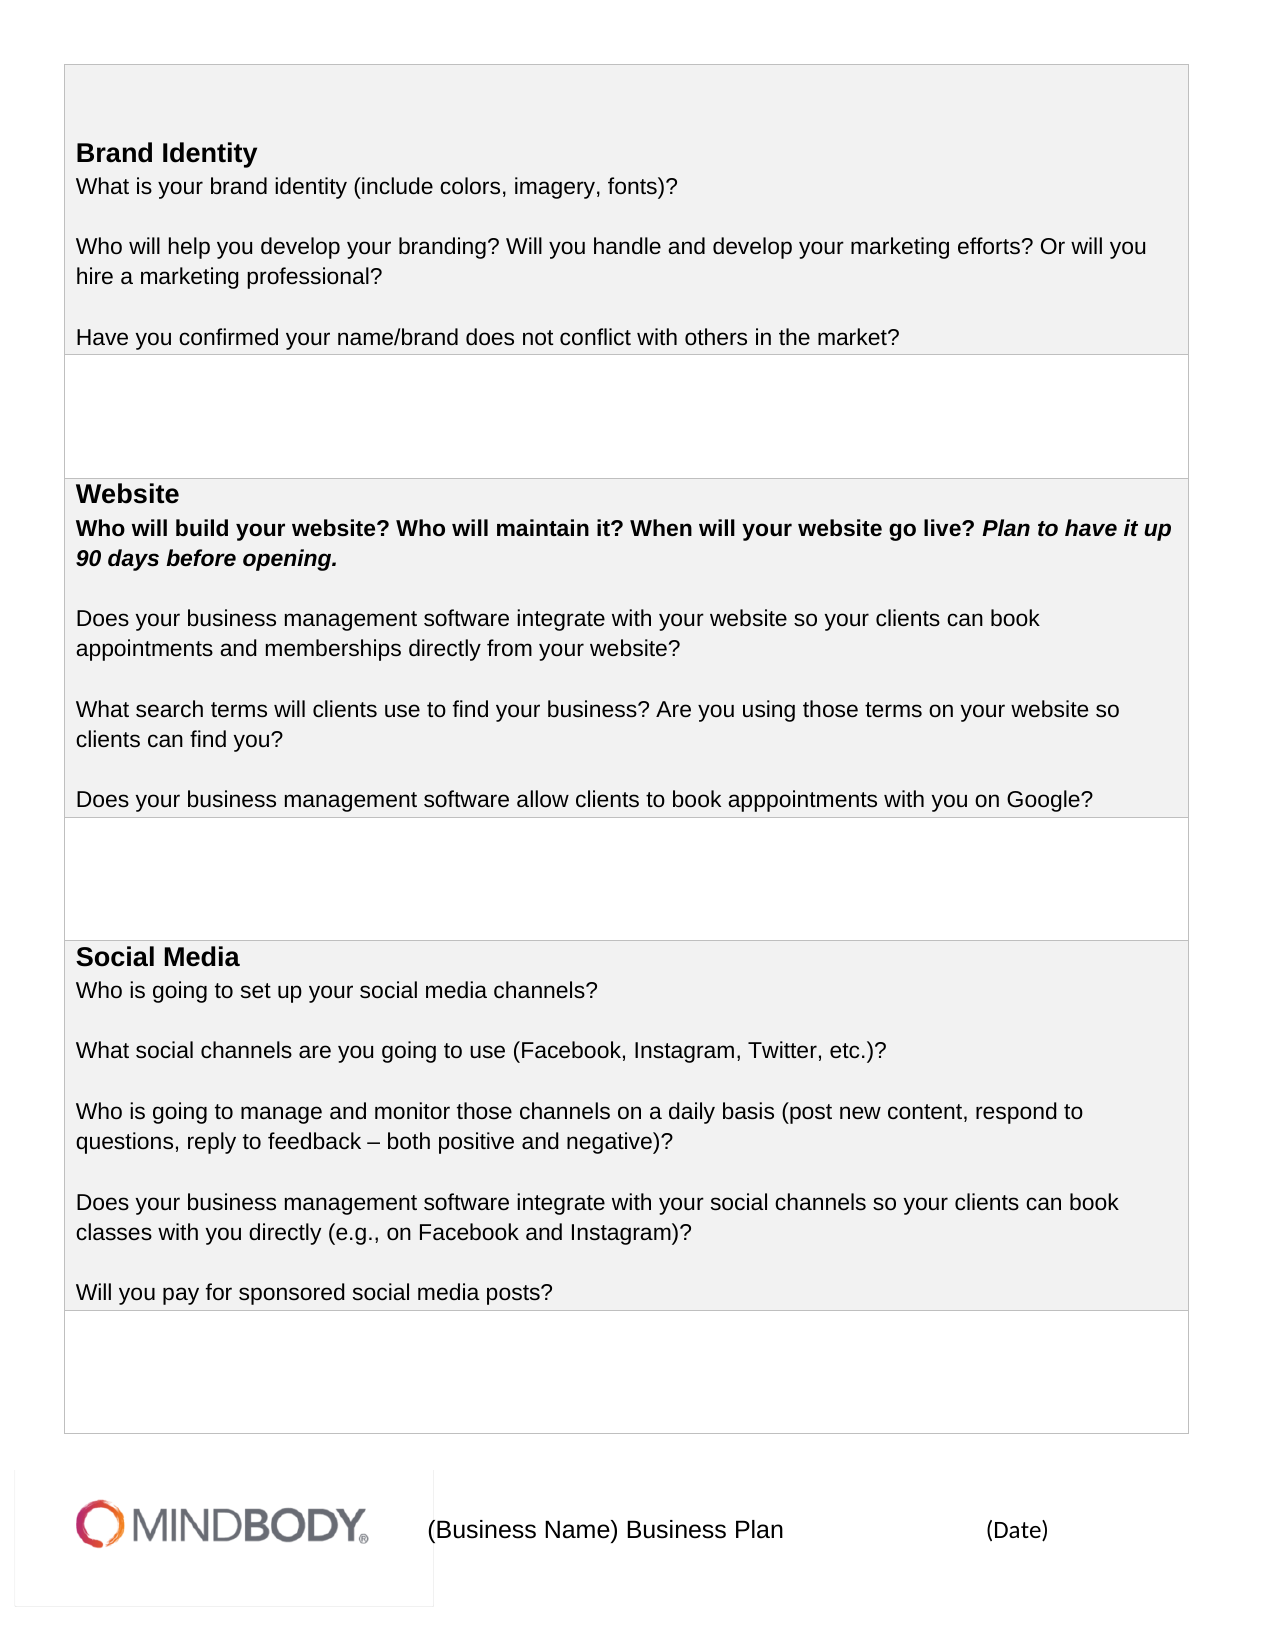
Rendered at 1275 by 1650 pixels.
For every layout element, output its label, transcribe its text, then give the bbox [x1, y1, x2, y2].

table_cell [65, 1311, 1188, 1433]
picture [14, 1470, 434, 1607]
table_cell Social Media Who is going to set up your social media channels? What social channels are you going to use (Facebook, Instagram, Twitter, etc.)? Who is going to manage and monitor those channels on a daily basis (post new content, respond to questions, reply to feedback – both positive and negative)? Does your business management software integrate with your social channels so your clients can book classes with you directly (e.g., on Facebook and Instagram)? Will you pay for sponsored social media posts? [65, 941, 1188, 1310]
table_cell [65, 818, 1188, 940]
table_cell Website Who will build your website? Who will maintain it? When will your website go live? Plan to have it up 90 days before opening. Does your business management software integrate with your website so your clients can book appointments and memberships directly from your website? What search terms will clients use to find your business? Are you using those terms on your website so clients can find you? Does your business management software allow clients to book apppointments with you on Google? [65, 479, 1188, 817]
table_cell [65, 355, 1188, 477]
table_header Brand Identity What is your brand identity (include colors, imagery, fonts)? Who will help you develop your branding? Will you handle and develop your marketing efforts? Or will you hire a marketing professional? Have you confirmed your name/brand does not conflict with others in the market? [65, 65, 1188, 354]
